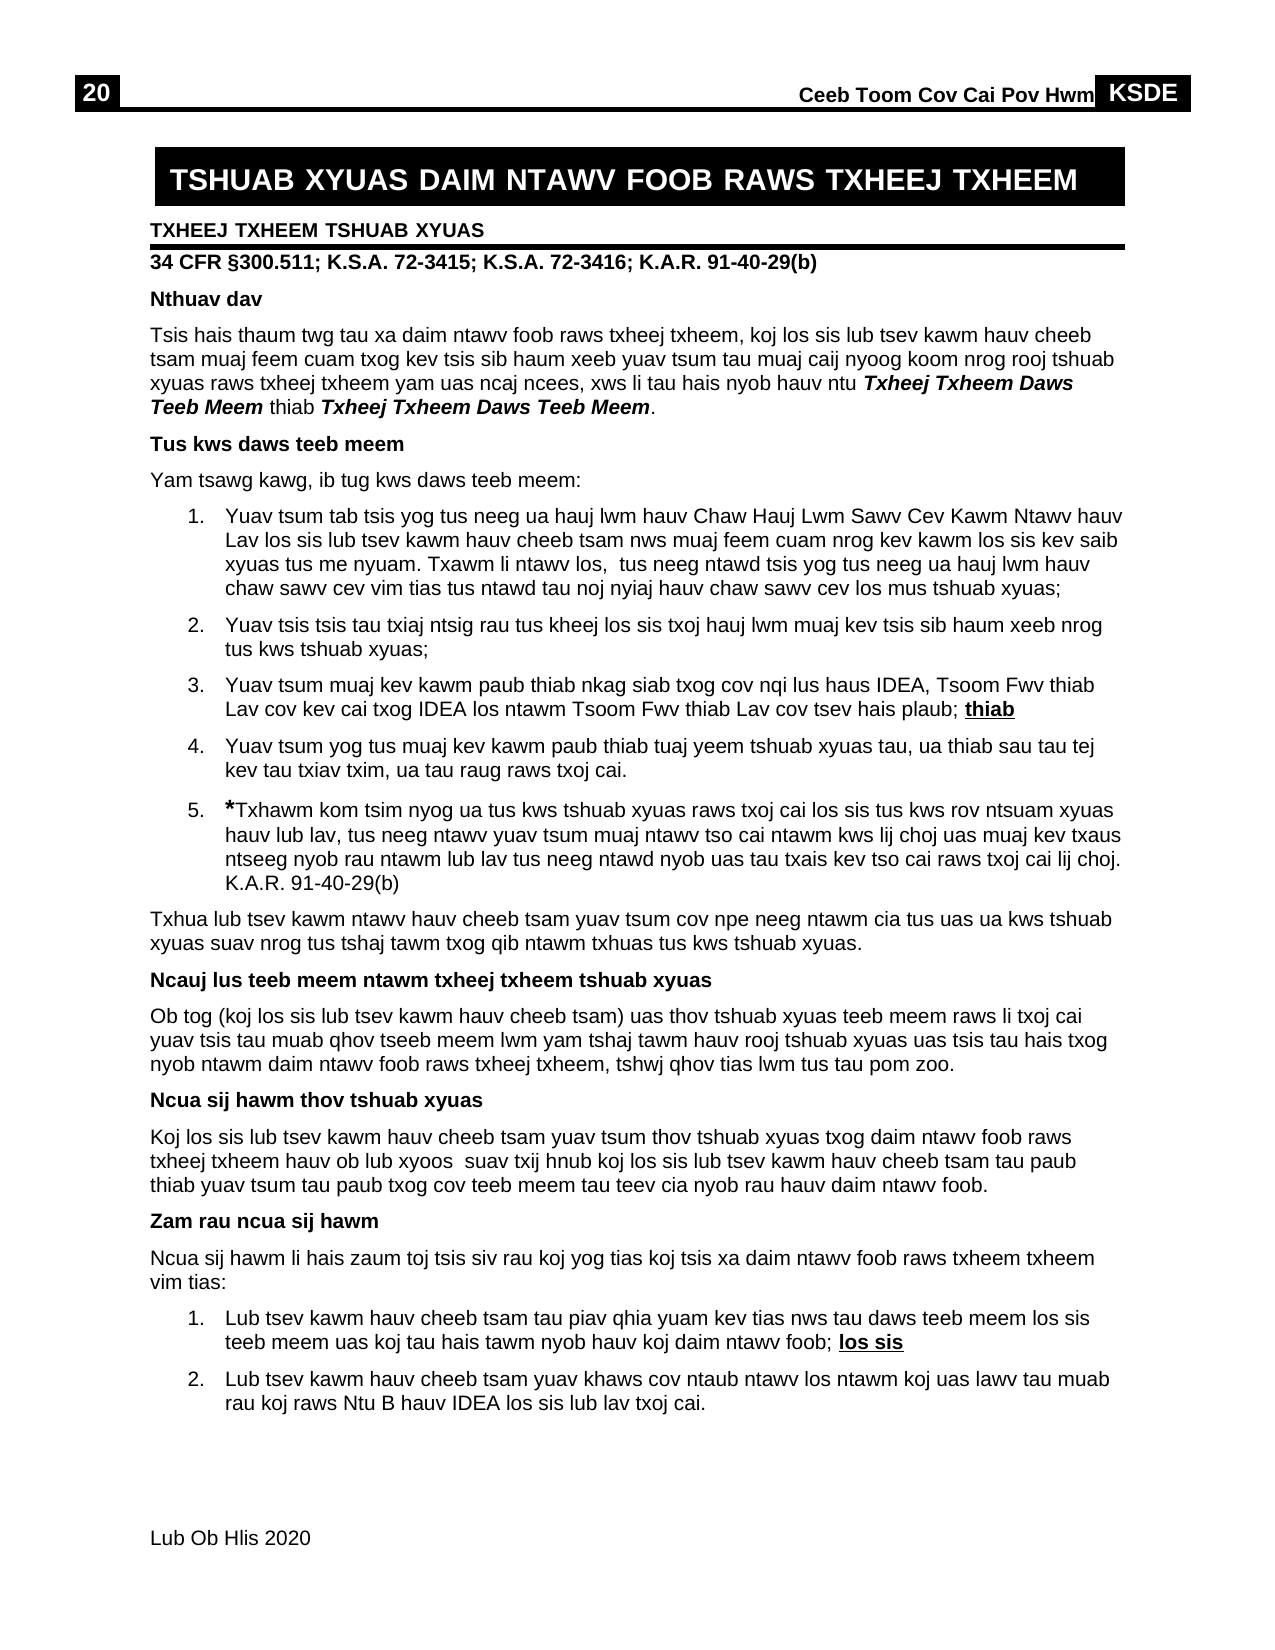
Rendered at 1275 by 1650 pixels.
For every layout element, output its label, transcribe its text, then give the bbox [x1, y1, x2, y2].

subtitle Tus kws daws teeb meem [150, 431, 1125, 455]
list Yuav tsum muaj kev kawm paub thiab nkag siab txog cov nqi lus haus IDEA, Tsoom Fwv thiab Lav cov kev cai txog IDEA los ntawm Tsoom Fwv thiab Lav cov tsev hais plaub; thiab [187, 673, 1125, 721]
text Ob tog (koj los sis lub tsev kawm hauv cheeb tsam) uas thov tshuab xyuas teeb meem raws li txoj cai yuav tsis tau muab qhov tseeb meem lwm yam tshaj tawm hauv rooj tshuab xyuas uas tsis tau hais txog nyob ntawm daim ntawv foob raws txheej txheem, tshwj qhov tias lwm tus tau pom zoo. [150, 1004, 1125, 1076]
list Lub tsev kawm hauv cheeb tsam yuav khaws cov ntaub ntawv los ntawm koj uas lawv tau muab rau koj raws Ntu B hauv IDEA los sis lub lav txoj cai. [187, 1366, 1125, 1414]
text Yam tsawg kawg, ib tug kws daws teeb meem: [150, 468, 1125, 492]
list Yuav tsum tab tsis yog tus neeg ua hauj lwm hauv Chaw Hauj Lwm Sawv Cev Kawm Ntawv hauv Lav los sis lub tsev kawm hauv cheeb tsam nws muaj feem cuam nrog kev kawm los sis kev saib xyuas tus me nyuam. Txawm li ntawv los, tus neeg ntawd tsis yog tus neeg ua hauj lwm hauv chaw sawv cev vim tias tus ntawd tau noj nyiaj hauv chaw sawv cev los mus tshuab xyuas; [187, 504, 1125, 600]
subtitle tshuab xyuas daim ntawv foob raws txheej txheem [161, 153, 1125, 200]
subtitle Zam rau ncua sij hawm [150, 1209, 1125, 1233]
text Tsis hais thaum twg tau xa daim ntawv foob raws txheej txheem, koj los sis lub tsev kawm hauv cheeb tsam muaj feem cuam txog kev tsis sib haum xeeb yuav tsum tau muaj caij nyoog koom nrog rooj tshuab xyuas raws txheej txheem yam uas ncaj ncees, xws li tau hais nyob hauv ntu Txheej Txheem Daws Teeb Meem thiab Txheej Txheem Daws Teeb Meem. [150, 323, 1125, 419]
list Lub tsev kawm hauv cheeb tsam tau piav qhia yuam kev tias nws tau daws teeb meem los sis teeb meem uas koj tau hais tawm nyob hauv koj daim ntawv foob; los sis [187, 1306, 1125, 1354]
text Koj los sis lub tsev kawm hauv cheeb tsam yuav tsum thov tshuab xyuas txog daim ntawv foob raws txheej txheem hauv ob lub xyoos suav txij hnub koj los sis lub tsev kawm hauv cheeb tsam tau paub thiab yuav tsum tau paub txog cov teeb meem tau teev cia nyob rau hauv daim ntawv foob. [150, 1125, 1125, 1197]
subtitle txheej txheem tshuab xyuas [150, 219, 1125, 244]
list Yuav tsum yog tus muaj kev kawm paub thiab tuaj yeem tshuab xyuas tau, ua thiab sau tau tej kev tau txiav txim, ua tau raug raws txoj cai. [187, 733, 1125, 781]
list *Txhawm kom tsim nyog ua tus kws tshuab xyuas raws txoj cai los sis tus kws rov ntsuam xyuas hauv lub lav, tus neeg ntawv yuav tsum muaj ntawv tso cai ntawm kws lij choj uas muaj kev txaus ntseeg nyob rau ntawm lub lav tus neeg ntawd nyob uas tau txais kev tso cai raws txoj cai lij choj. K.A.R. 91-40-29(b) [187, 794, 1125, 894]
text Ncua sij hawm li hais zaum toj tsis siv rau koj yog tias koj tsis xa daim ntawv foob raws txheem txheem vim tias: [150, 1246, 1125, 1293]
list Yuav tsis tsis tau txiaj ntsig rau tus kheej los sis txoj hauj lwm muaj kev tsis sib haum xeeb nrog tus kws tshuab xyuas; [187, 613, 1125, 661]
subtitle Nthuav dav [150, 287, 1125, 311]
text Txhua lub tsev kawm ntawv hauv cheeb tsam yuav tsum cov npe neeg ntawm cia tus uas ua kws tshuab xyuas suav nrog tus tshaj tawm txog qib ntawm txhuas tus kws tshuab xyuas. [150, 907, 1125, 955]
subtitle Ncua sij hawm thov tshuab xyuas [150, 1088, 1125, 1112]
text 34 CFR §300.511; K.S.A. 72-3415; K.S.A. 72-3416; K.A.R. 91-40-29(b) [150, 250, 1125, 274]
subtitle Ncauj lus teeb meem ntawm txheej txheem tshuab xyuas [150, 967, 1125, 991]
